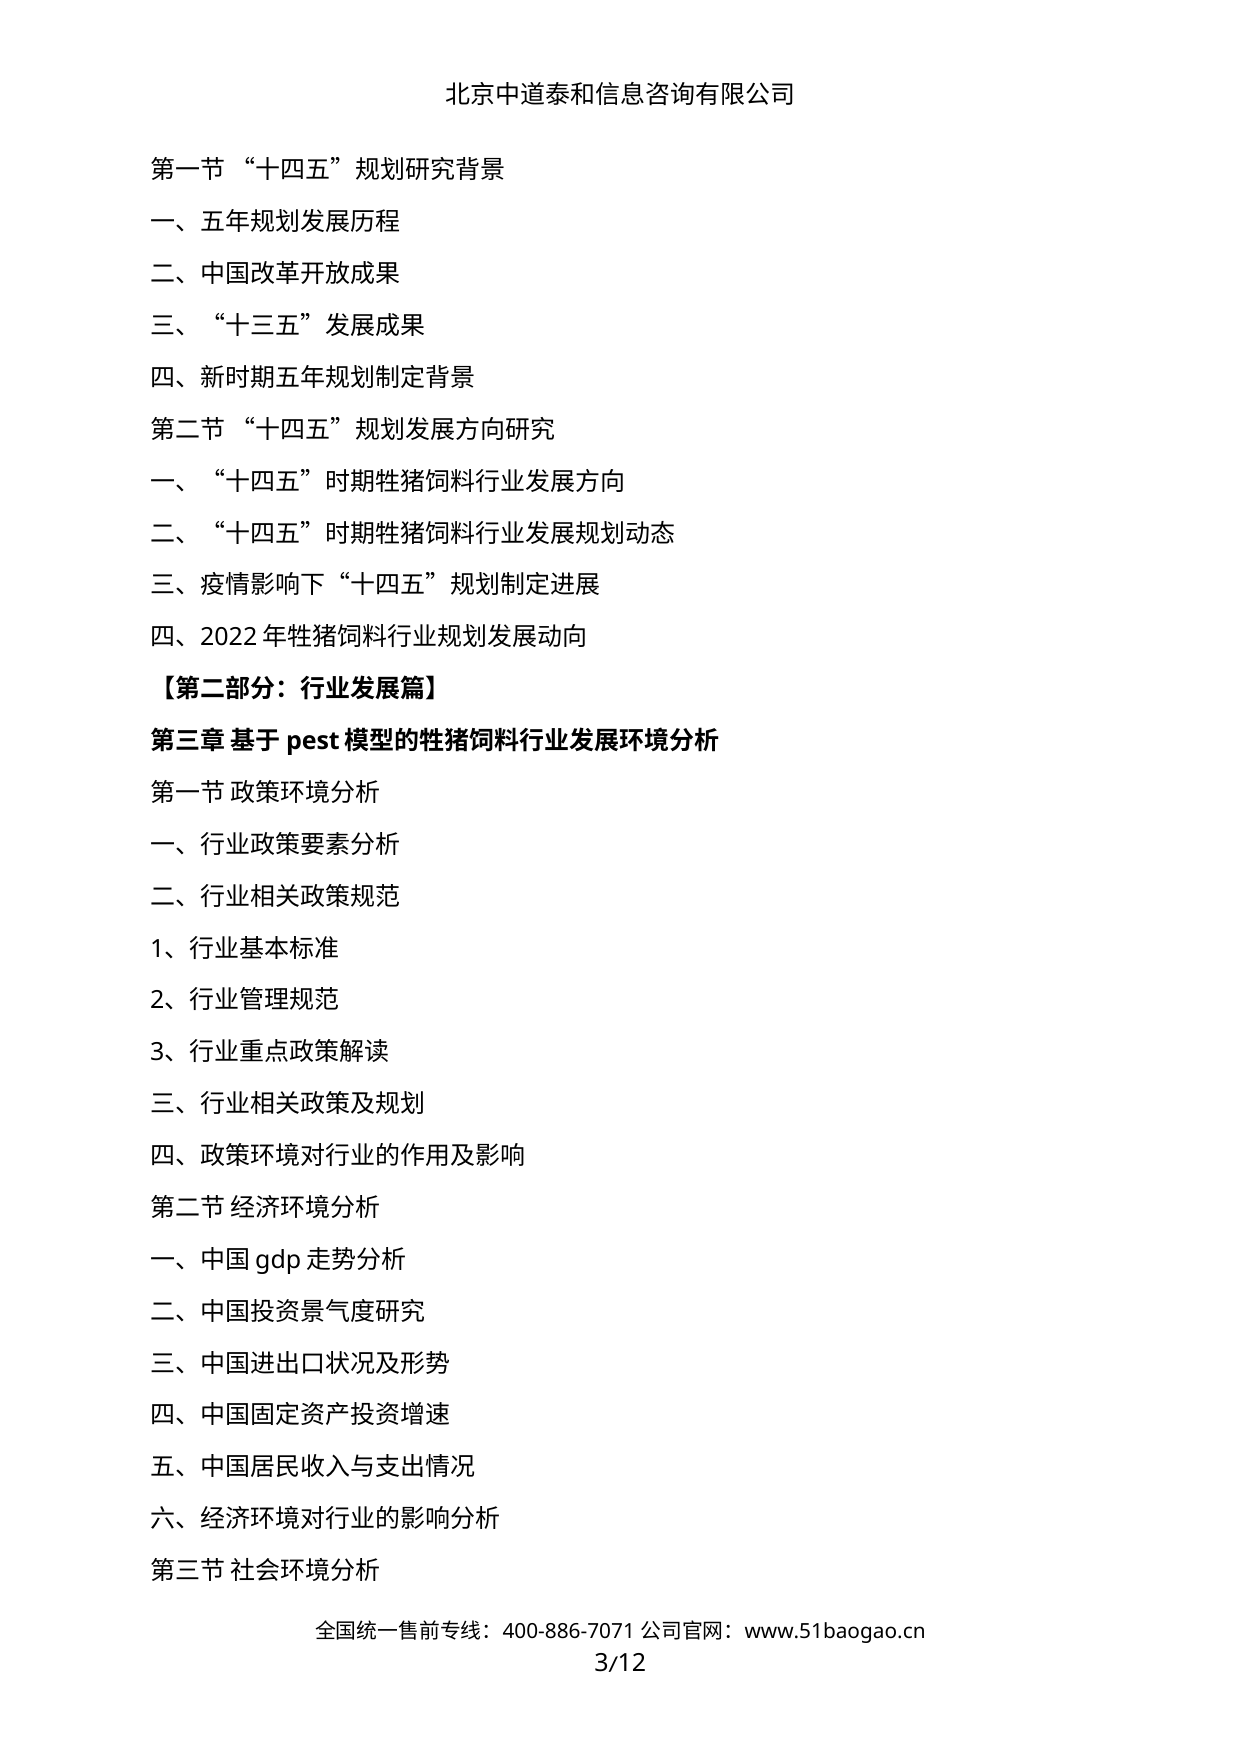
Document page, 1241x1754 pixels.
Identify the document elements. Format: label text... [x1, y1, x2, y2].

text 第三节 社会环境分析 [150, 1551, 1090, 1587]
text 四、中国固定资产投资增速 [150, 1395, 1090, 1431]
text 三、中国进出口状况及形势 [150, 1343, 1090, 1379]
text 二、中国改革开放成果 [150, 254, 1090, 290]
text 三、“十三五”发展成果 [150, 306, 1090, 342]
text 3、行业重点政策解读 [150, 1032, 1090, 1068]
text 四、2022年牲猪饲料行业规划发展动向 [150, 617, 1090, 653]
text 六、经济环境对行业的影响分析 [150, 1499, 1090, 1535]
text 【第二部分：行业发展篇】 [150, 669, 1090, 705]
text 四、政策环境对行业的作用及影响 [150, 1136, 1090, 1172]
text 第一节 政策环境分析 [150, 772, 1090, 809]
text 2、行业管理规范 [150, 980, 1090, 1016]
text 一、“十四五”时期牲猪饲料行业发展方向 [150, 461, 1090, 497]
text 三、行业相关政策及规划 [150, 1084, 1090, 1120]
text 第三章 基于pest模型的牲猪饲料行业发展环境分析 [150, 721, 1090, 757]
text 一、五年规划发展历程 [150, 202, 1090, 238]
text 二、行业相关政策规范 [150, 876, 1090, 912]
text 第一节 “十四五”规划研究背景 [150, 150, 1090, 186]
text 五、中国居民收入与支出情况 [150, 1447, 1090, 1483]
text 一、行业政策要素分析 [150, 824, 1090, 861]
text 第二节 “十四五”规划发展方向研究 [150, 409, 1090, 446]
text 二、“十四五”时期牲猪饲料行业发展规划动态 [150, 513, 1090, 549]
text 二、中国投资景气度研究 [150, 1291, 1090, 1327]
text 第二节 经济环境分析 [150, 1187, 1090, 1224]
text 1、行业基本标准 [150, 928, 1090, 964]
text 三、疫情影响下“十四五”规划制定进展 [150, 565, 1090, 601]
text 四、新时期五年规划制定背景 [150, 357, 1090, 394]
text 一、中国gdp走势分析 [150, 1239, 1090, 1276]
